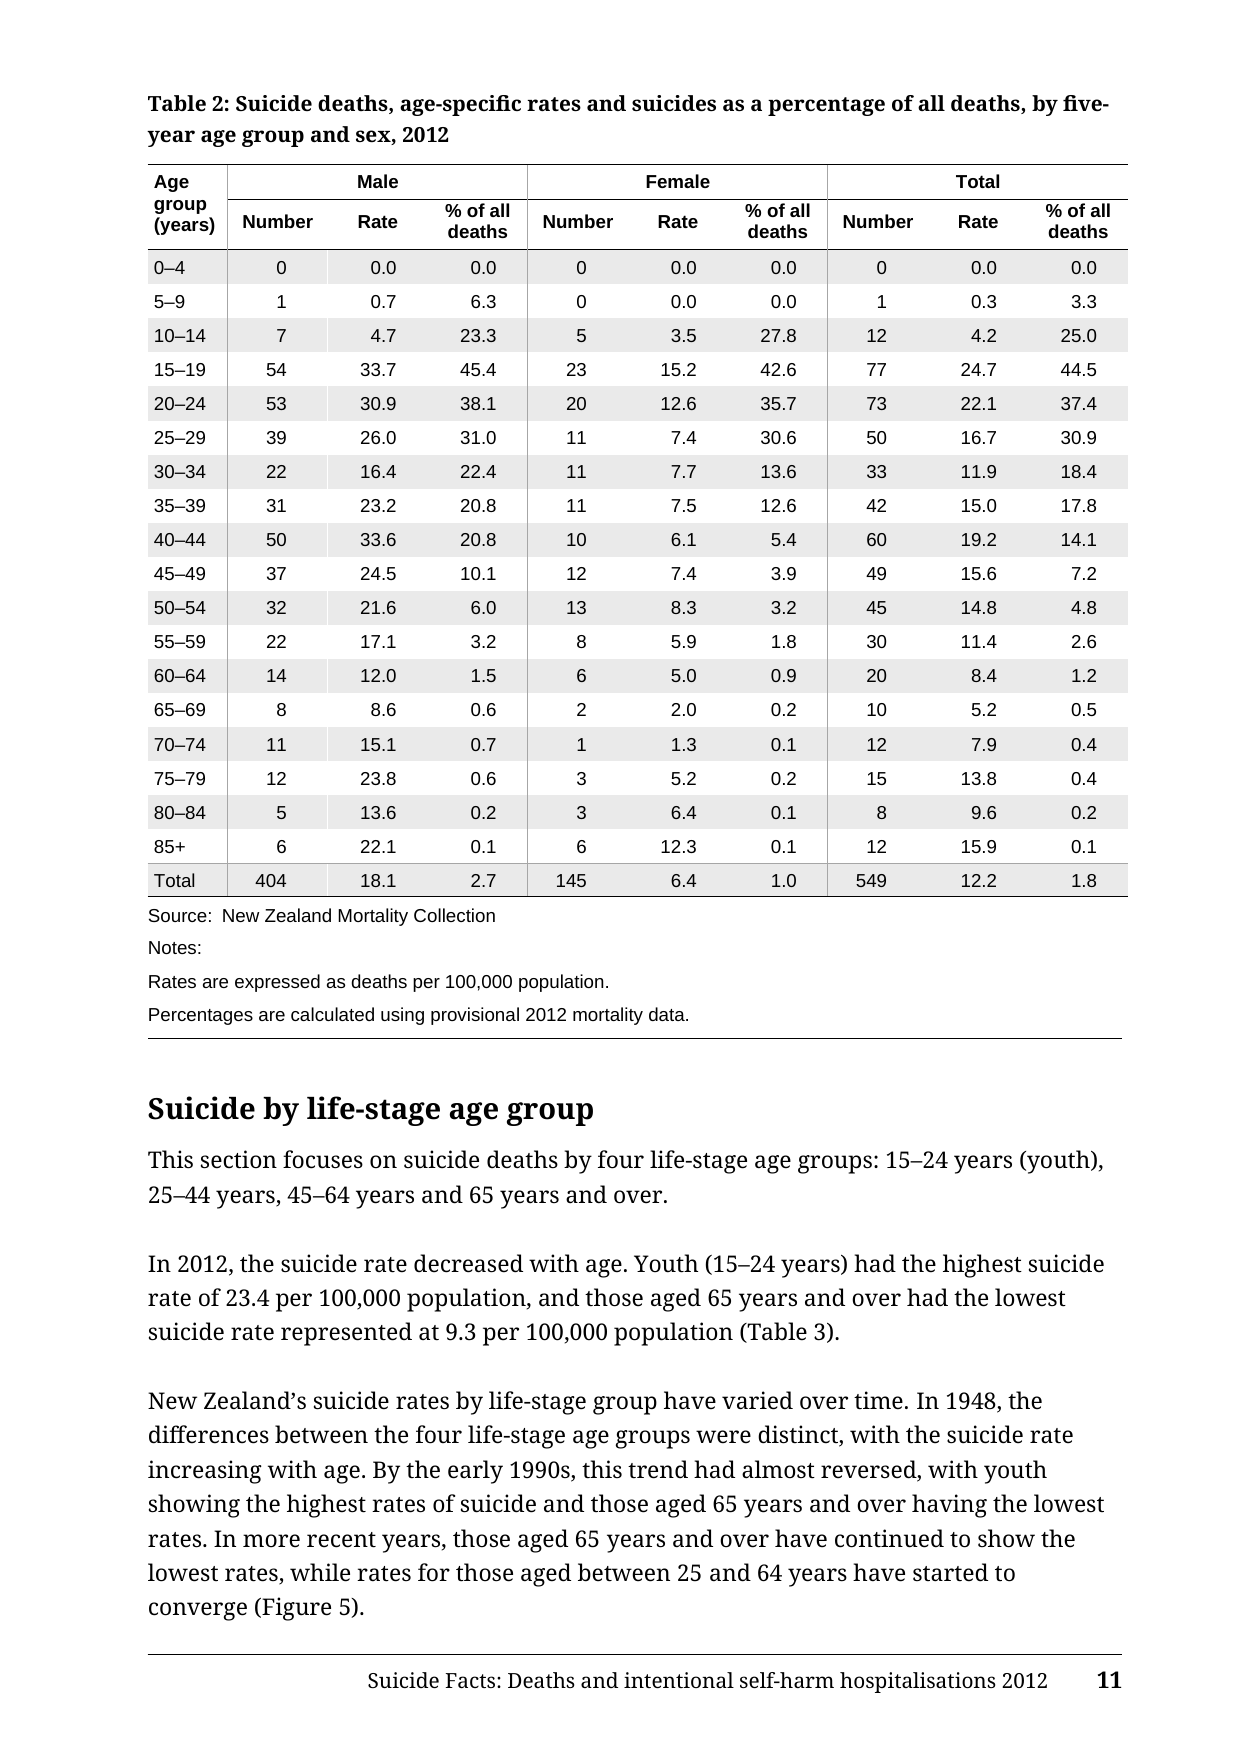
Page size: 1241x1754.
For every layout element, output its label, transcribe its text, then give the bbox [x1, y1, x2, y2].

table_cell 26.0 [328, 421, 428, 454]
table_cell 45 [828, 591, 928, 625]
table_cell 3.5 [628, 318, 728, 352]
table_cell 0.0 [728, 284, 827, 318]
table_cell 11 [528, 489, 628, 523]
table_cell 0.5 [1028, 693, 1128, 727]
table_cell 12.3 [628, 829, 728, 862]
table_cell 30–34 [148, 455, 227, 489]
table_cell 18.4 [1028, 455, 1128, 489]
table_cell 0.2 [728, 761, 827, 795]
table_cell 55–59 [148, 625, 227, 659]
text In 2012, the suicide rate decreased with age. Youth (15–24 years) had the highest suicide rate of 23.4 per 100,000 population, and those aged 65 years and over had the lowest suicide rate represented at 9.3 per 100,000 population (Table 3). [148, 1247, 1122, 1347]
table_cell 39 [228, 421, 327, 454]
table_cell 10 [828, 693, 928, 727]
table_cell 5 [528, 318, 628, 352]
table_cell 12.6 [728, 489, 827, 523]
table_cell Number [528, 200, 628, 249]
table_cell 25.0 [1028, 318, 1128, 352]
table_cell 12 [828, 318, 928, 352]
table_cell 3 [528, 795, 628, 829]
table_cell 54 [228, 353, 327, 386]
table_cell 20 [528, 386, 628, 421]
table_cell 6.3 [428, 284, 527, 318]
table_cell 11 [528, 455, 628, 489]
table_cell 0 [828, 250, 928, 284]
table_cell 7.7 [628, 455, 728, 489]
table_cell 8.4 [928, 659, 1028, 693]
table_cell 53 [228, 386, 327, 421]
text This section focuses on suicide deaths by four life-stage age groups: 15–24 years (youth), 25–44 years, 45–64 years and 65 years and over. [148, 1144, 1122, 1210]
table_cell 15 [828, 761, 928, 795]
table_cell 8.6 [328, 693, 428, 727]
table_cell Number [228, 200, 327, 249]
table_cell 85+ [148, 829, 227, 862]
table_cell 12.0 [328, 659, 428, 693]
table_cell 15–19 [148, 353, 227, 386]
table_cell 24.7 [928, 353, 1028, 386]
table_cell 19.2 [928, 523, 1028, 557]
table_cell 1 [528, 727, 628, 761]
table_cell 20.8 [428, 523, 527, 557]
table_cell 8.3 [628, 591, 728, 625]
text New Zealand’s suicide rates by life-stage group have varied over time. In 1948, the differences between the four life-stage age groups were distinct, with the suicide rate increasing with age. By the early 1990s, this trend had almost reversed, with youth showing the highest rates of suicide and those aged 65 years and over having the lowest rates. In more recent years, those aged 65 years and over have continued to show the lowest rates, while rates for those aged between 25 and 64 years have started to converge (Figure 5). [148, 1385, 1122, 1622]
table_cell 0.4 [1028, 727, 1128, 761]
table_cell 0.4 [1028, 761, 1128, 795]
table_cell 10–14 [148, 318, 227, 352]
table_cell 2.6 [1028, 625, 1128, 659]
table_cell Number [828, 200, 928, 249]
table_cell % of all deaths [1028, 200, 1128, 249]
table_cell 549 [828, 864, 928, 896]
table_header Female [528, 165, 827, 199]
table_cell 7.4 [628, 421, 728, 454]
table_cell 30 [828, 625, 928, 659]
table_cell 1.3 [628, 727, 728, 761]
table_header Male [228, 165, 527, 199]
table_cell 27.8 [728, 318, 827, 352]
table_cell 10 [528, 523, 628, 557]
table_cell 5–9 [148, 284, 227, 318]
table_cell 1.2 [1028, 659, 1128, 693]
table_cell 3.2 [728, 591, 827, 625]
table_cell 11.4 [928, 625, 1028, 659]
table_cell 6.4 [628, 864, 728, 896]
table_cell 3.2 [428, 625, 527, 659]
table_cell 7.4 [628, 557, 728, 591]
table_cell 32 [228, 591, 327, 625]
table_cell 12 [828, 727, 928, 761]
table_cell 0.7 [328, 284, 428, 318]
table_cell 8 [528, 625, 628, 659]
table_cell 42 [828, 489, 928, 523]
table_cell 12.2 [928, 864, 1028, 896]
table_cell 6 [528, 659, 628, 693]
table_cell 0.0 [928, 250, 1028, 284]
table_cell 6 [228, 829, 327, 862]
table_cell 5.2 [628, 761, 728, 795]
table_cell 13 [528, 591, 628, 625]
table_cell Rate [628, 200, 728, 249]
table_cell 50–54 [148, 591, 227, 625]
table_cell 2.0 [628, 693, 728, 727]
table_cell 15.0 [928, 489, 1028, 523]
table_cell 10.1 [428, 557, 527, 591]
table_cell 2 [528, 693, 628, 727]
table_cell 31 [228, 489, 327, 523]
table_cell 49 [828, 557, 928, 591]
table_cell 0 [228, 250, 327, 284]
table_cell Total [148, 864, 227, 896]
table_cell 7.5 [628, 489, 728, 523]
table_cell 20.8 [428, 489, 527, 523]
table_cell 8 [828, 795, 928, 829]
subtitle Suicide by life-stage age group [148, 1088, 1122, 1128]
table_cell % of all deaths [428, 200, 527, 249]
table_cell 11 [528, 421, 628, 454]
table_cell 1 [228, 284, 327, 318]
table_cell 7.9 [928, 727, 1028, 761]
table_cell 31.0 [428, 421, 527, 454]
table_cell 70–74 [148, 727, 227, 761]
table_cell 45.4 [428, 353, 527, 386]
table_cell 77 [828, 353, 928, 386]
table_cell 0.6 [428, 761, 527, 795]
table_cell 0.2 [1028, 795, 1128, 829]
table_cell 0.0 [628, 250, 728, 284]
table_cell 20–24 [148, 386, 227, 421]
table_cell 0.6 [428, 693, 527, 727]
table_cell 0 [528, 250, 628, 284]
table_cell 65–69 [148, 693, 227, 727]
table_cell 22.4 [428, 455, 527, 489]
table_cell 5.9 [628, 625, 728, 659]
table_cell 38.1 [428, 386, 527, 421]
table_cell 20 [828, 659, 928, 693]
table_cell 1.5 [428, 659, 527, 693]
table_cell 5.4 [728, 523, 827, 557]
table_cell 0.2 [728, 693, 827, 727]
table_cell 5.0 [628, 659, 728, 693]
table_cell 12 [828, 829, 928, 862]
table_cell 0.7 [428, 727, 527, 761]
table_cell 4.7 [328, 318, 428, 352]
table_cell 0.0 [1028, 250, 1128, 284]
table_cell 50 [828, 421, 928, 454]
table_cell 14.8 [928, 591, 1028, 625]
table_header Total [828, 165, 1128, 199]
table_cell 7 [228, 318, 327, 352]
table_cell 33.7 [328, 353, 428, 386]
table_cell 0.1 [728, 829, 827, 862]
table_cell 4.8 [1028, 591, 1128, 625]
text Percentages are calculated using provisional 2012 mortality data. [148, 1004, 1122, 1038]
table_cell 15.9 [928, 829, 1028, 862]
table_cell 73 [828, 386, 928, 421]
table_cell 7.2 [1028, 557, 1128, 591]
table_cell 12.6 [628, 386, 728, 421]
text Notes: [148, 937, 1122, 958]
table_cell 13.8 [928, 761, 1028, 795]
table_cell 37 [228, 557, 327, 591]
table_cell 5.2 [928, 693, 1028, 727]
table_cell 3 [528, 761, 628, 795]
table_cell 6.0 [428, 591, 527, 625]
table_cell 30.6 [728, 421, 827, 454]
table_cell 0.1 [428, 829, 527, 862]
table_cell Rate [928, 200, 1028, 249]
table_cell 50 [228, 523, 327, 557]
table_cell 17.8 [1028, 489, 1128, 523]
table_cell 0.0 [728, 250, 827, 284]
table_cell 14.1 [1028, 523, 1128, 557]
table_cell 33 [828, 455, 928, 489]
table_cell 1 [828, 284, 928, 318]
table_cell 22 [228, 455, 327, 489]
table_cell 60 [828, 523, 928, 557]
text Source: New Zealand Mortality Collection [148, 905, 1122, 926]
table_cell 35.7 [728, 386, 827, 421]
table_cell 6.1 [628, 523, 728, 557]
table_cell 23.3 [428, 318, 527, 352]
table_cell 3.9 [728, 557, 827, 591]
table_cell 15.6 [928, 557, 1028, 591]
table_cell 22.1 [328, 829, 428, 862]
table_cell 1.0 [728, 864, 827, 896]
table_cell 12 [528, 557, 628, 591]
table_cell 8 [228, 693, 327, 727]
table_cell 75–79 [148, 761, 227, 795]
table_cell 60–64 [148, 659, 227, 693]
table_cell 35–39 [148, 489, 227, 523]
table_cell 1.8 [1028, 864, 1128, 896]
table_cell 23 [528, 353, 628, 386]
table_cell 42.6 [728, 353, 827, 386]
table_cell 11 [228, 727, 327, 761]
table_cell 0.1 [728, 795, 827, 829]
table_cell 0.2 [428, 795, 527, 829]
table_cell Rate [328, 200, 428, 249]
table_cell 17.1 [328, 625, 428, 659]
table_cell 404 [228, 864, 327, 896]
table_cell 80–84 [148, 795, 227, 829]
table_cell 0.9 [728, 659, 827, 693]
table_cell 13.6 [328, 795, 428, 829]
table_cell 0.0 [328, 250, 428, 284]
table_cell 0.0 [628, 284, 728, 318]
table_header Age group (years) [148, 165, 227, 249]
table_cell 0.3 [928, 284, 1028, 318]
table_cell 33.6 [328, 523, 428, 557]
table_cell 145 [528, 864, 628, 896]
table_cell 14 [228, 659, 327, 693]
table_cell 0.1 [1028, 829, 1128, 862]
table_cell 6.4 [628, 795, 728, 829]
table_cell 5 [228, 795, 327, 829]
table_cell 0.1 [728, 727, 827, 761]
table_cell 22.1 [928, 386, 1028, 421]
table_cell 25–29 [148, 421, 227, 454]
table_cell 4.2 [928, 318, 1028, 352]
table_cell 44.5 [1028, 353, 1128, 386]
table_cell 16.7 [928, 421, 1028, 454]
table_cell 11.9 [928, 455, 1028, 489]
table_cell 13.6 [728, 455, 827, 489]
table_cell 18.1 [328, 864, 428, 896]
table_cell 0 [528, 284, 628, 318]
table_cell 15.1 [328, 727, 428, 761]
table_cell 23.8 [328, 761, 428, 795]
table_cell 40–44 [148, 523, 227, 557]
table_cell 0–4 [148, 250, 227, 284]
table_cell 1.8 [728, 625, 827, 659]
table_cell 45–49 [148, 557, 227, 591]
text Rates are expressed as deaths per 100,000 population. [148, 971, 1122, 992]
table_cell % of all deaths [728, 200, 827, 249]
table_cell 9.6 [928, 795, 1028, 829]
text Table 2: Suicide deaths, age-specific rates and suicides as a percentage of all deaths, by five-year age group and sex, 2012 [148, 89, 1122, 148]
table_cell 24.5 [328, 557, 428, 591]
table_cell 12 [228, 761, 327, 795]
table_cell 0.0 [428, 250, 527, 284]
table_cell 3.3 [1028, 284, 1128, 318]
table_cell 30.9 [328, 386, 428, 421]
table_cell 37.4 [1028, 386, 1128, 421]
table_cell 21.6 [328, 591, 428, 625]
table_cell 23.2 [328, 489, 428, 523]
table_cell 22 [228, 625, 327, 659]
table_cell 16.4 [328, 455, 428, 489]
table_cell 6 [528, 829, 628, 862]
table_cell 30.9 [1028, 421, 1128, 454]
table_cell 2.7 [428, 864, 527, 896]
table_cell 15.2 [628, 353, 728, 386]
